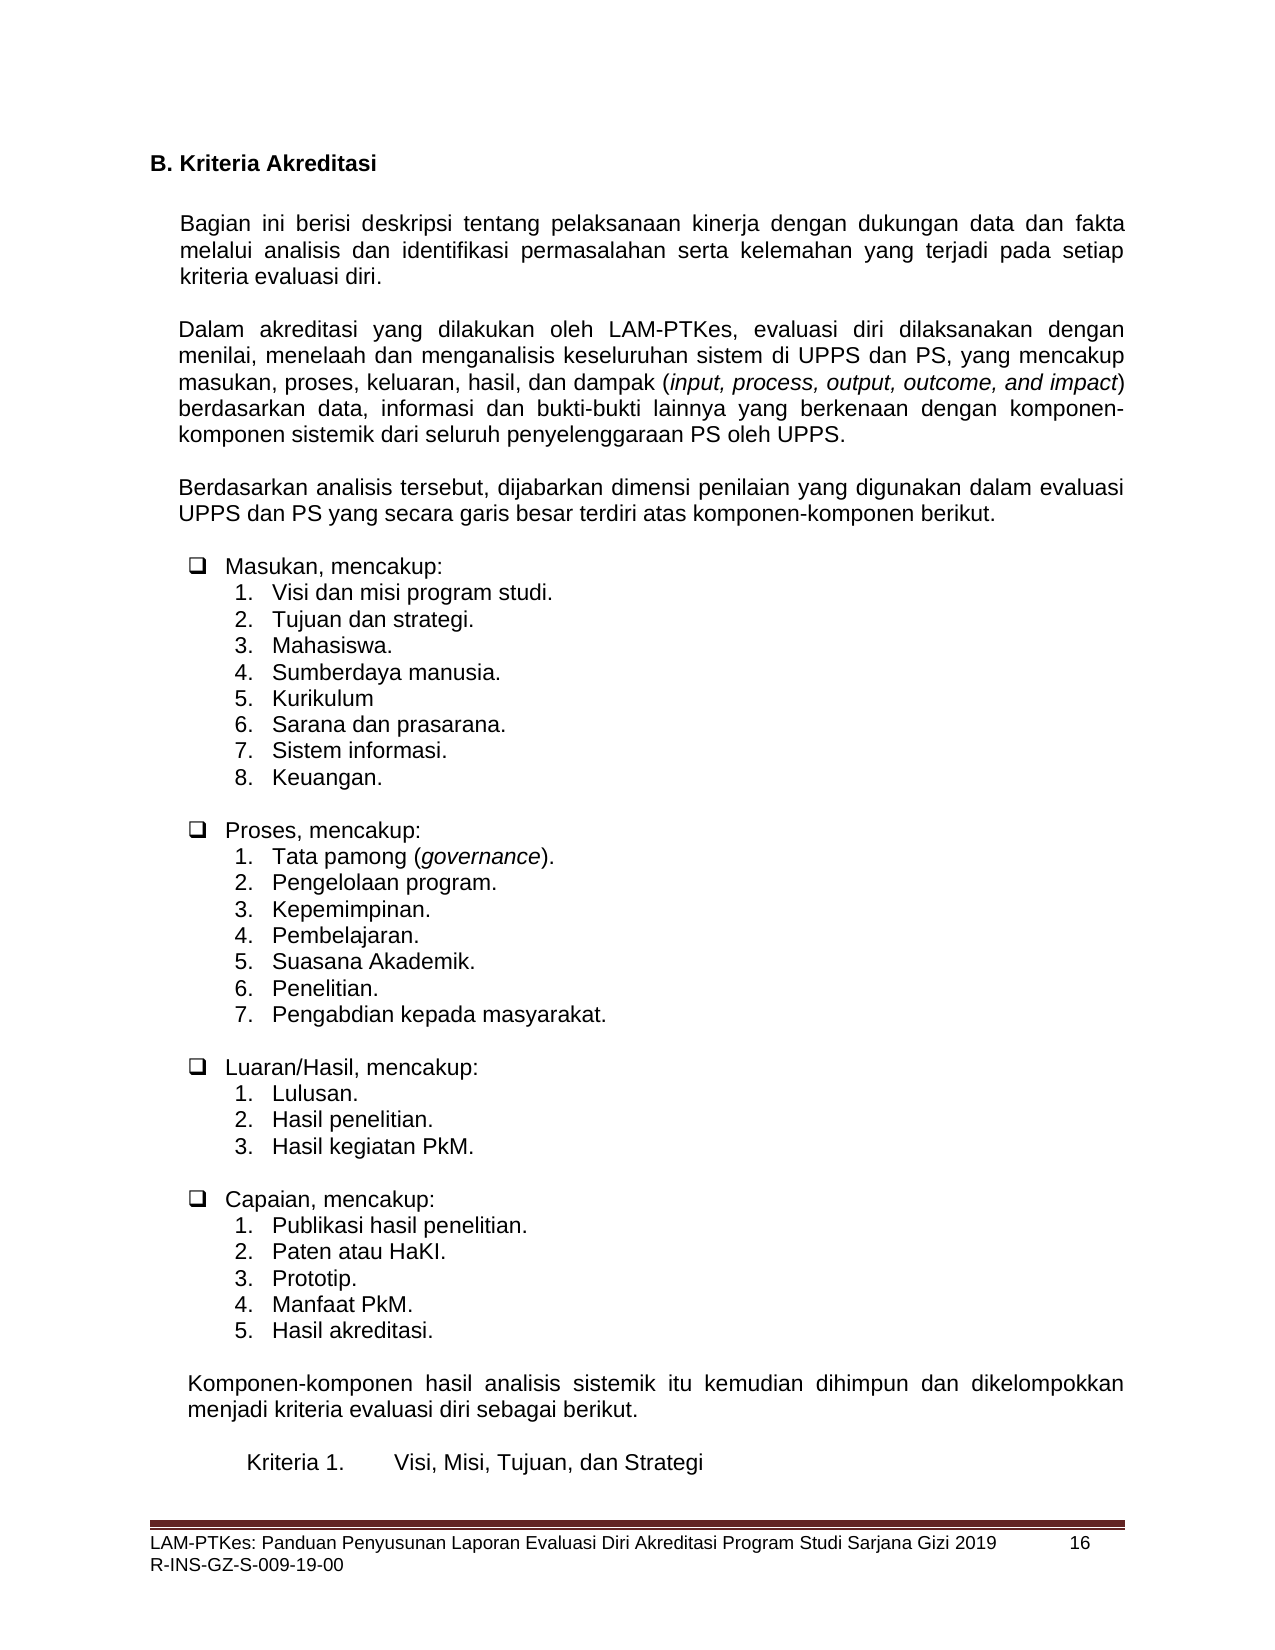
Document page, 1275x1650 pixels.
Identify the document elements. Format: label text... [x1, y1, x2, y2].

list Sarana dan prasarana. [234, 711, 1125, 737]
text Komponen-komponen hasil analisis sistemik itu kemudian dihimpun dan dikelompokkan menjadi kriteria evaluasi diri sebagai berikut. [187, 1370, 1125, 1423]
subtitle B. Kriteria Akreditasi [150, 150, 1125, 176]
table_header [383, 1449, 1062, 1500]
list Lulusan. [234, 1080, 1125, 1106]
list Proses, mencakup: [187, 817, 1125, 843]
list Manfaat PkM. [234, 1291, 1125, 1317]
list Pengabdian kepada masyarakat. [234, 1001, 1125, 1027]
list Kepemimpinan. [234, 896, 1125, 922]
list Pengelolaan program. [234, 869, 1125, 896]
list Sumberdaya manusia. [234, 658, 1125, 685]
list Suasana Akademik. [234, 948, 1125, 975]
list Mahasiswa. [234, 632, 1125, 658]
text Dalam akreditasi yang dilakukan oleh LAM-PTKes, evaluasi diri dilaksanakan dengan menilai, menelaah dan menganalisis keseluruhan sistem di UPPS dan PS, yang mencakup masukan, proses, keluaran, hasil, dan dampak (input, process, output, outcome, and impact) berdasarkan data, informasi dan bukti-bukti lainnya yang berkenaan dengan komponen-komponen sistemik dari seluruh penyelenggaraan PS oleh UPPS. [178, 316, 1125, 448]
list Capaian, mencakup: [187, 1186, 1125, 1212]
list Keuangan. [234, 764, 1125, 790]
list Tujuan dan strategi. [234, 606, 1125, 632]
list Hasil akreditasi. [234, 1317, 1125, 1344]
list Hasil penelitian. [234, 1106, 1125, 1133]
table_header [235, 1449, 383, 1500]
list Publikasi hasil penelitian. [234, 1212, 1125, 1238]
list Tata pamong (governance). [234, 843, 1125, 869]
list Hasil kegiatan PkM. [234, 1133, 1125, 1159]
list Visi dan misi program studi. [234, 579, 1125, 606]
list Pembelajaran. [234, 922, 1125, 948]
list Luaran/Hasil, mencakup: [187, 1054, 1125, 1080]
list Paten atau HaKI. [234, 1238, 1125, 1264]
list Kurikulum [234, 685, 1125, 711]
text Bagian ini berisi deskripsi tentang pelaksanaan kinerja dengan dukungan data dan fakta melalui analisis dan identifikasi permasalahan serta kelemahan yang terjadi pada setiap kriteria evaluasi diri. [179, 210, 1125, 289]
list Penelitian. [234, 975, 1125, 1001]
list Prototip. [234, 1264, 1125, 1291]
text Berdasarkan analisis tersebut, dijabarkan dimensi penilaian yang digunakan dalam evaluasi UPPS dan PS yang secara garis besar terdiri atas komponen-komponen berikut. [178, 474, 1125, 527]
list Masukan, mencakup: [187, 553, 1125, 579]
list Sistem informasi. [234, 737, 1125, 764]
